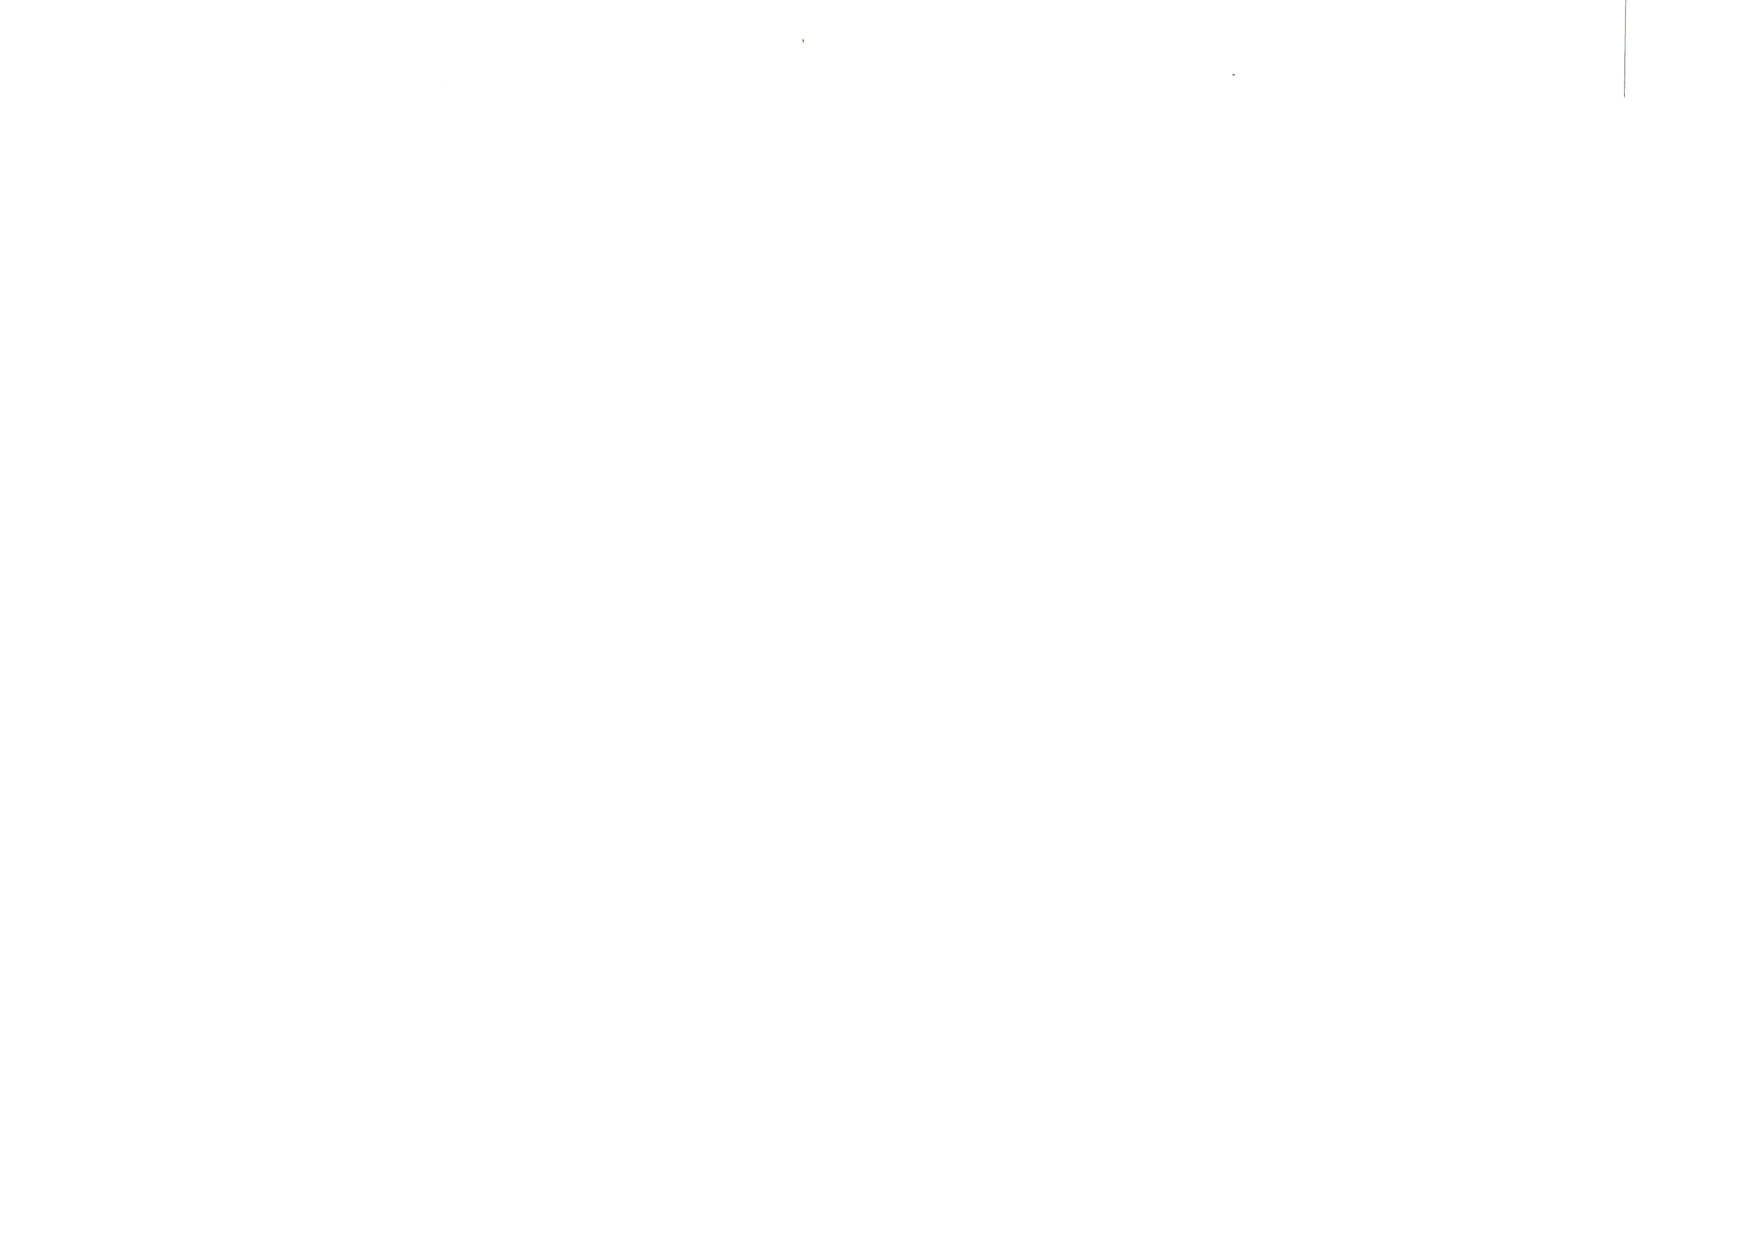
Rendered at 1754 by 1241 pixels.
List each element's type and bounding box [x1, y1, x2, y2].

picture [121, 0, 1636, 112]
